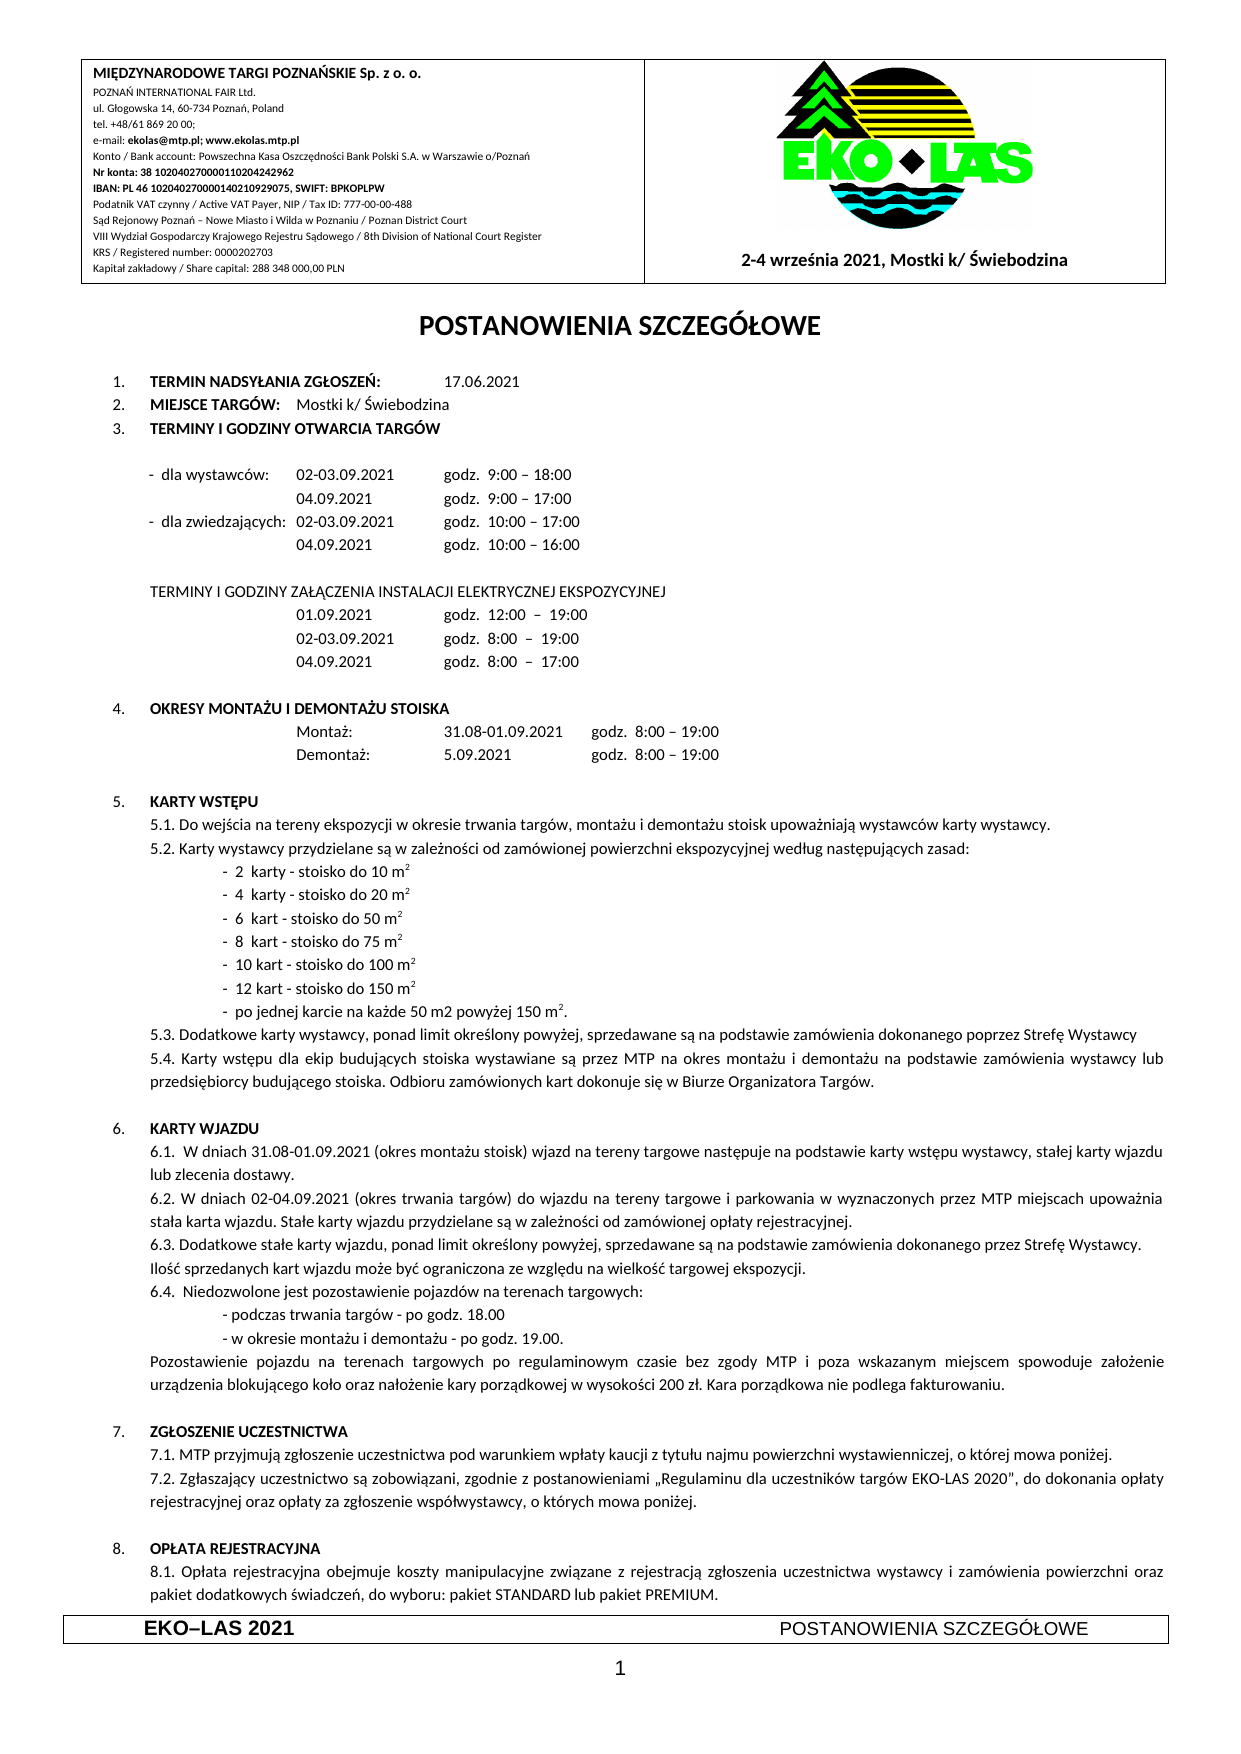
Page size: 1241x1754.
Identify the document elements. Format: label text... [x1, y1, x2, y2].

list KARTY WJAZDU [112, 1118, 1165, 1138]
list Ilość sprzedanych kart wjazdu może być ograniczona ze względu na wielkość targowej ekspozycji. [150, 1258, 1165, 1278]
list TERMINY I GODZINY ZAŁĄCZENIA INSTALACJI ELEKTRYCZNEJ EKSPOZYCYJNEJ [150, 581, 1165, 602]
list 5.1. Do wejścia na tereny ekspozycji w okresie trwania targów, montażu i demontażu stoisk upoważniają wystawców karty wystawcy. [150, 815, 1165, 835]
text - dla wystawców: 02-03.09.2021 godz. 9:00 – 18:00 [75, 465, 1165, 485]
list - w okresie montażu i demontażu - po godz. 19.00. [222, 1328, 1165, 1348]
list Demontaż: 5.09.2021 godz. 8:00 – 19:00 [225, 745, 1165, 765]
text 04.09.2021 godz. 10:00 – 16:00 [75, 535, 1165, 555]
list - podczas trwania targów - po godz. 18.00 [222, 1305, 1165, 1325]
list KARTY WSTĘPU [112, 791, 1165, 812]
list Montaż: 31.08-01.09.2021 godz. 8:00 – 19:00 [225, 721, 1165, 742]
list - po jednej karcie na każde 50 m2 powyżej 150 m2. [222, 1001, 1165, 1022]
list 5.2. Karty wystawcy przydzielane są w zależności od zamówionej powierzchni ekspozycyjnej według następujących zasad: [150, 838, 1165, 858]
list - 2 karty - stoisko do 10 m2 [222, 861, 1165, 882]
list 6.4. Niedozwolone jest pozostawienie pojazdów na terenach targowych: [150, 1281, 1165, 1302]
list 6.3. Dodatkowe stałe karty wjazdu, ponad limit określony powyżej, sprzedawane są na podstawie zamówienia dokonanego przez Strefę Wystawcy. [150, 1235, 1165, 1255]
list 02-03.09.2021 godz. 8:00 – 19:00 [222, 628, 1165, 648]
list TERMINY I GODZINY OTWARCIA TARGÓW [112, 418, 1165, 438]
text POSTANOWIENIA SZCZEGÓŁOWE [75, 307, 1165, 343]
list Pozostawienie pojazdu na terenach targowych po regulaminowym czasie bez zgody MTP i poza wskazanym miejscem spowoduje założenie urządzenia blokującego koło oraz nałożenie kary porządkowej w wysokości 200 zł. Kara porządkowa nie podlega fakturowaniu. [150, 1351, 1165, 1395]
list - 10 kart - stoisko do 100 m2 [222, 955, 1165, 975]
list 8.1. Opłata rejestracyjna obejmuje koszty manipulacyjne związane z rejestracją zgłoszenia uczestnictwa wystawcy i zamówienia powierzchni oraz pakiet dodatkowych świadczeń, do wyboru: pakiet STANDARD lub pakiet PREMIUM. [150, 1561, 1165, 1605]
list 01.09.2021 godz. 12:00 – 19:00 [222, 605, 1165, 625]
list OKRESY MONTAŻU I DEMONTAŻU STOISKA [112, 698, 1165, 718]
list OPŁATA REJESTRACYJNA [112, 1538, 1165, 1558]
list - 6 kart - stoisko do 50 m2 [222, 908, 1165, 928]
list 04.09.2021 godz. 8:00 – 17:00 [222, 651, 1165, 672]
text - dla zwiedzających: 02-03.09.2021 godz. 10:00 – 17:00 [75, 511, 1165, 532]
table_header 2-4 września 2021, Mostki k/ Świebodzina [645, 60, 1165, 283]
list 6.1. W dniach 31.08-01.09.2021 (okres montażu stoisk) wjazd na tereny targowe następuje na podstawie karty wstępu wystawcy, stałej karty wjazdu lub zlecenia dostawy. [150, 1141, 1165, 1185]
list - 12 kart - stoisko do 150 m2 [222, 978, 1165, 998]
text 04.09.2021 godz. 9:00 – 17:00 [75, 488, 1165, 508]
list 7.2. Zgłaszający uczestnictwo są zobowiązani, zgodnie z postanowieniami „Regulaminu dla uczestników targów EKO-LAS 2020”, do dokonania opłaty rejestracyjnej oraz opłaty za zgłoszenie współwystawcy, o których mowa poniżej. [150, 1468, 1165, 1512]
list 5.3. Dodatkowe karty wystawcy, ponad limit określony powyżej, sprzedawane są na podstawie zamówienia dokonanego poprzez Strefę Wystawcy [150, 1025, 1165, 1045]
list ZGŁOSZENIE UCZESTNICTWA [112, 1421, 1165, 1442]
list - 8 kart - stoisko do 75 m2 [222, 931, 1165, 952]
list 7.1. MTP przyjmują zgłoszenie uczestnictwa pod warunkiem wpłaty kaucji z tytułu najmu powierzchni wystawienniczej, o której mowa poniżej. [150, 1445, 1165, 1465]
list TERMIN NADSYŁANIA ZGŁOSZEŃ: 17.06.2021 [112, 371, 1165, 392]
table_header MIĘDZYNARODOWE TARGI POZNAŃSKIE Sp. z o. o. POZNAŃ INTERNATIONAL FAIR Ltd. ul. Głogowska 14, 60-734 Poznań, Poland tel. +48/61 869 20 00; e-mail: ekolas@mtp.pl; www.ekolas.mtp.pl Konto / Bank account: Powszechna Kasa Oszczędności Bank Polski S.A. w Warszawie o/Poznań Nr konta: 38 102040270000110204242962 IBAN: PL 46 102040270000140210929075, SWIFT: BPKOPLPW Podatnik VAT czynny / Active VAT Payer, NIP / Tax ID: 777-00-00-488 Sąd Rejonowy Poznań – Nowe Miasto i Wilda w Poznaniu / Poznan District Court VIII Wydział Gospodarczy Krajowego Rejestru Sądowego / 8th Division of National Court Register KRS / Registered number: 0000202703 Kapitał zakładowy / Share capital: 288 348 000,00 PLN [82, 60, 644, 283]
picture [776, 60, 1033, 229]
list 6.2. W dniach 02-04.09.2021 (okres trwania targów) do wjazdu na tereny targowe i parkowania w wyznaczonych przez MTP miejscach upoważnia stała karta wjazdu. Stałe karty wjazdu przydzielane są w zależności od zamówionej opłaty rejestracyjnej. [150, 1188, 1165, 1232]
list MIEJSCE TARGÓW: Mostki k/ Świebodzina [112, 395, 1165, 415]
list - 4 karty - stoisko do 20 m2 [222, 885, 1165, 905]
list 5.4. Karty wstępu dla ekip budujących stoiska wystawiane są przez MTP na okres montażu i demontażu na podstawie zamówienia wystawcy lub przedsiębiorcy budującego stoiska. Odbioru zamówionych kart dokonuje się w Biurze Organizatora Targów. [150, 1048, 1165, 1092]
